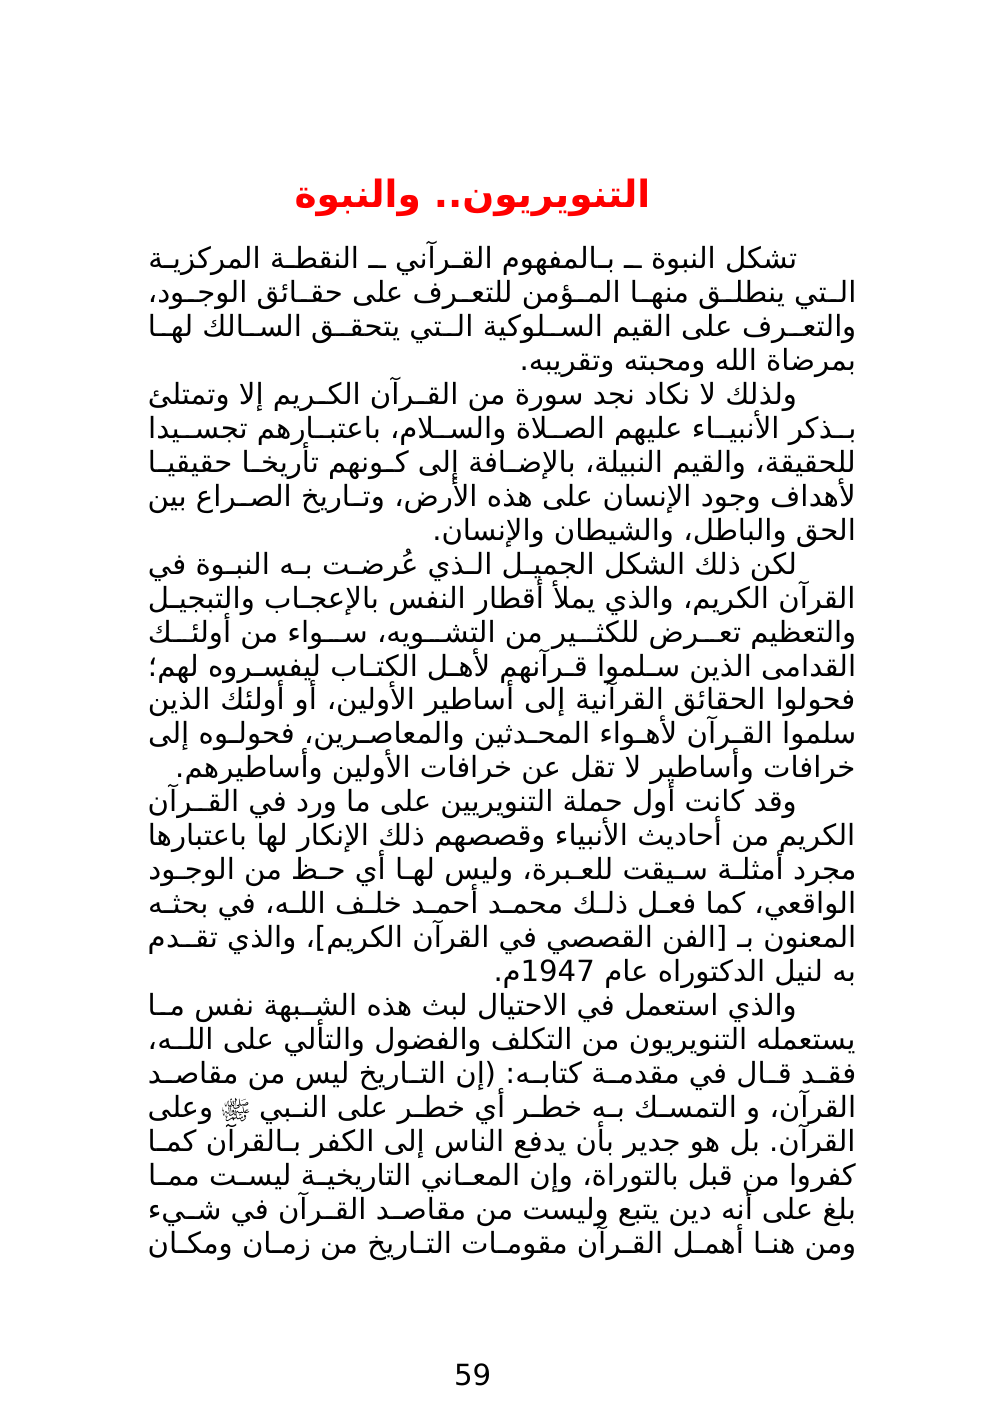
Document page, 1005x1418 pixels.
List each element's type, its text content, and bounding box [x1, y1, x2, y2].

text تشكل النبوة ـ بالمفهوم القرآني ـ النقطة المركزية التي ينطلق منها المؤمن للتعرف على حقائق الوجود، والتعرف على القيم السلوكية التي يتحقق السالك لها بمرضاة الله ومحبته وتقريبه. [148, 241, 856, 377]
text وقد كانت أول حملة التنويريين على ما ورد في القرآن الكريم من أحاديث الأنبياء وقصصهم ذلك الإنكار لها باعتبارها مجرد أمثلة سيقت للعبرة، وليس لها أي حظ من الوجود الواقعي، كما فعل ذلك محمد أحمد خلف الله، في بحثه المعنون بـ [الفن القصصي في القرآن الكريم]، والذي تقدم به لنيل الدكتوراه عام 1947م. [148, 785, 856, 988]
text لكن ذلك الشكل الجميل الذي عُرضت به النبوة في القرآن الكريم، والذي يملأ أقطار النفس بالإعجاب والتبجيل والتعظيم تعرض للكثير من التشويه، سواء من أولئك القدامى الذين سلموا قرآنهم لأهل الكتاب ليفسروه لهم؛ فحولوا الحقائق القرآنية إلى أساطير الأولين، أو أولئك الذين سلموا القرآن لأهواء المحدثين والمعاصرين، فحولوه إلى خرافات وأساطير لا تقل عن خرافات الأولين وأساطيرهم. [148, 547, 856, 785]
text التنويريون.. والنبوة [148, 173, 856, 216]
text ولذلك لا نكاد نجد سورة من القرآن الكريم إلا وتمتلئ بذكر الأنبياء عليهم الصلاة والسلام، باعتبارهم تجسيدا للحقيقة، والقيم النبيلة، بالإضافة إلى كونهم تأريخا حقيقيا لأهداف وجود الإنسان على هذه الأرض، وتاريخ الصراع بين الحق والباطل، والشيطان والإنسان. [148, 377, 856, 547]
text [148, 988, 856, 1260]
